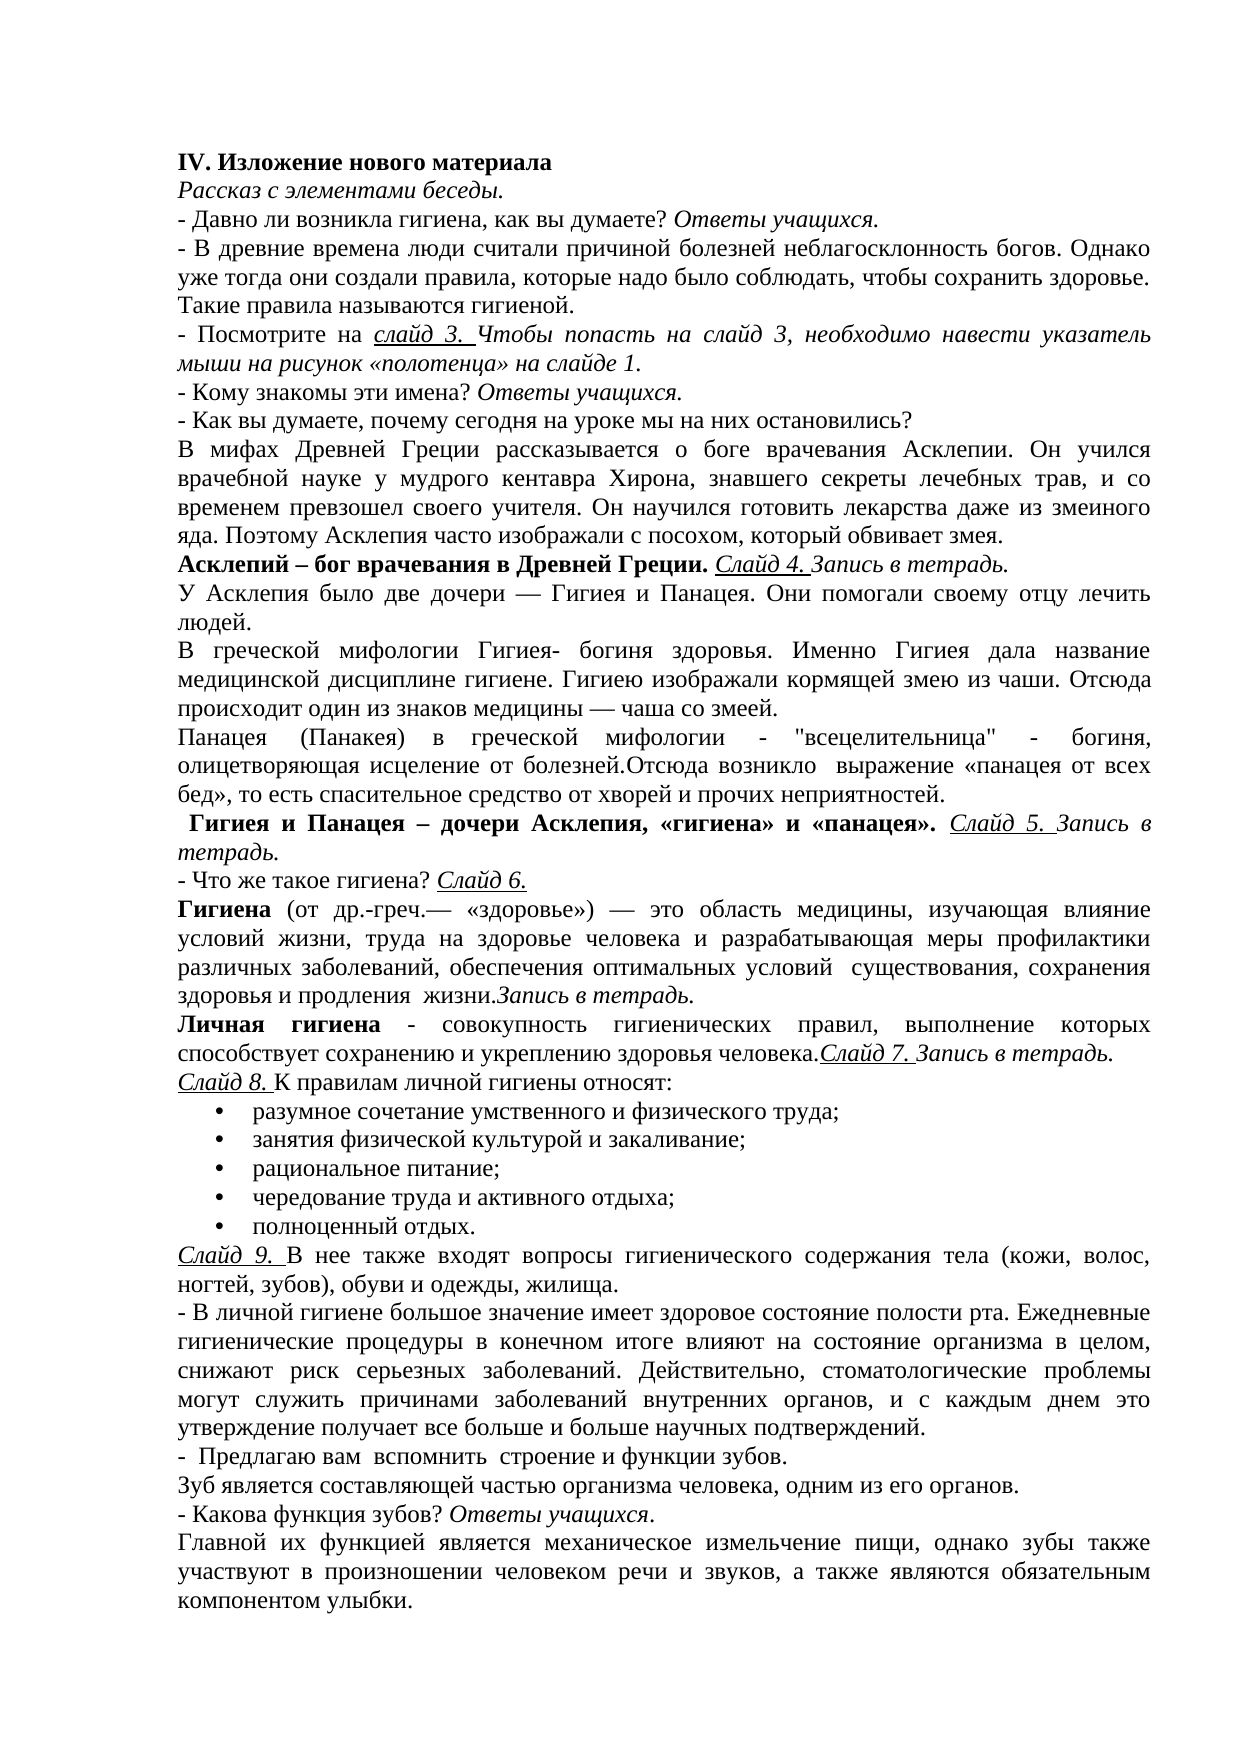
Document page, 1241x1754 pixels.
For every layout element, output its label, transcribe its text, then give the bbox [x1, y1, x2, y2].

list - Как вы думаете, почему сегодня на уроке мы на них остановились? [177, 406, 1152, 434]
list - Предлагаю вам вспомнить строение и функции зубов. [177, 1441, 1152, 1470]
list - В личной гигиене большое значение имеет здоровое состояние полости рта. Ежедневные гигиенические процедуры в конечном итоге влияют на состояние организма в целом, снижают риск серьезных заболеваний. Действительно, стоматологические проблемы могут служить причинами заболеваний внутренних органов, и с каждым днем это утверждение получает все больше и больше научных подтверждений. [177, 1297, 1152, 1441]
list разумное сочетание умственного и физического труда; [215, 1096, 1152, 1124]
list - Какова функция зубов? Ответы учащихся. [177, 1499, 1152, 1527]
list рациональное питание; [215, 1153, 1152, 1182]
list В мифах Древней Греции рассказывается о боге врачевания Асклепии. Он учился врачебной науке у мудрого кентавра Хирона, знавшего секреты лечебных трав, и со временем превзошел своего учителя. Он научился готовить лекарства даже из змеиного яда. Поэтому Асклепия часто изображали с посохом, который обвивает змея. [177, 434, 1152, 549]
list занятия физической культурой и закаливание; [215, 1124, 1152, 1153]
list Гигиена (от др.-греч.— «здоровье») — это область медицины, изучающая влияние условий жизни, труда на здоровье человека и разрабатывающая меры профилактики различных заболеваний, обеспечения оптимальных условий существования, сохранения здоровья и продления жизни.Запись в тетрадь. [177, 894, 1152, 1009]
list У Асклепия было две дочери — Гигиея и Панацея. Они помогали своему отцу лечить людей. [177, 578, 1152, 636]
list Панацея (Панакея) в греческой мифологии - "всецелительница" - богиня, олицетворяющая исцеление от болезней.Отсюда возникло выражение «панацея от всех бед», то есть спасительное средство от хворей и прочих неприятностей. [177, 722, 1152, 808]
list - Что же такое гигиена? Слайд 6. [177, 866, 1152, 894]
list - Кому знакомы эти имена? Ответы учащихся. [177, 377, 1152, 406]
list - Давно ли возникла гигиена, как вы думаете? Ответы учащихся. [177, 204, 1152, 233]
list Главной их функцией является механическое измельчение пищи, однако зубы также участвуют в произношении человеком речи и звуков, а также являются обязательным компонентом улыбки. [177, 1527, 1152, 1614]
list IV. Изложение нового материала [177, 147, 1152, 176]
list чередование труда и активного отдыха; [215, 1182, 1152, 1211]
list - Посмотрите на слайд 3. Чтобы попасть на слайд 3, необходимо навести указатель мыши на рисунок «полотенца» на слайде 1. [177, 319, 1152, 377]
list - В древние времена люди считали причиной болезней неблагосклонность богов. Однако уже тогда они создали правила, которые надо было соблюдать, чтобы сохранить здоровье. Такие правила называются гигиеной. [177, 233, 1152, 319]
list Рассказ с элементами беседы. [177, 176, 1152, 204]
list Зуб является составляющей частью организма человека, одним из его органов. [177, 1470, 1152, 1499]
list В греческой мифологии Гигиея- богиня здоровья. Именно Гигиея дала название медицинской дисциплине гигиене. Гигиею изображали кормящей змею из чаши. Отсюда происходит один из знаков медицины — чаша со змеей. [177, 636, 1152, 722]
list Слайд 9. В нее также входят вопросы гигиенического содержания тела (кожи, волос, ногтей, зубов), обуви и одежды, жилища. [177, 1240, 1152, 1297]
list полноценный отдых. [215, 1211, 1152, 1240]
list Асклепий – бог врачевания в Древней Греции. Слайд 4. Запись в тетрадь. [177, 549, 1152, 578]
list Личная гигиена - совокупность гигиенических правил, выполнение которых способствует сохранению и укреплению здоровья человека.Слайд 7. Запись в тетрадь. [177, 1009, 1152, 1067]
list Слайд 8. К правилам личной гигиены относят: [177, 1067, 1152, 1096]
list Гигиея и Панацея – дочери Асклепия, «гигиена» и «панацея». Слайд 5. Запись в тетрадь. [177, 808, 1152, 866]
